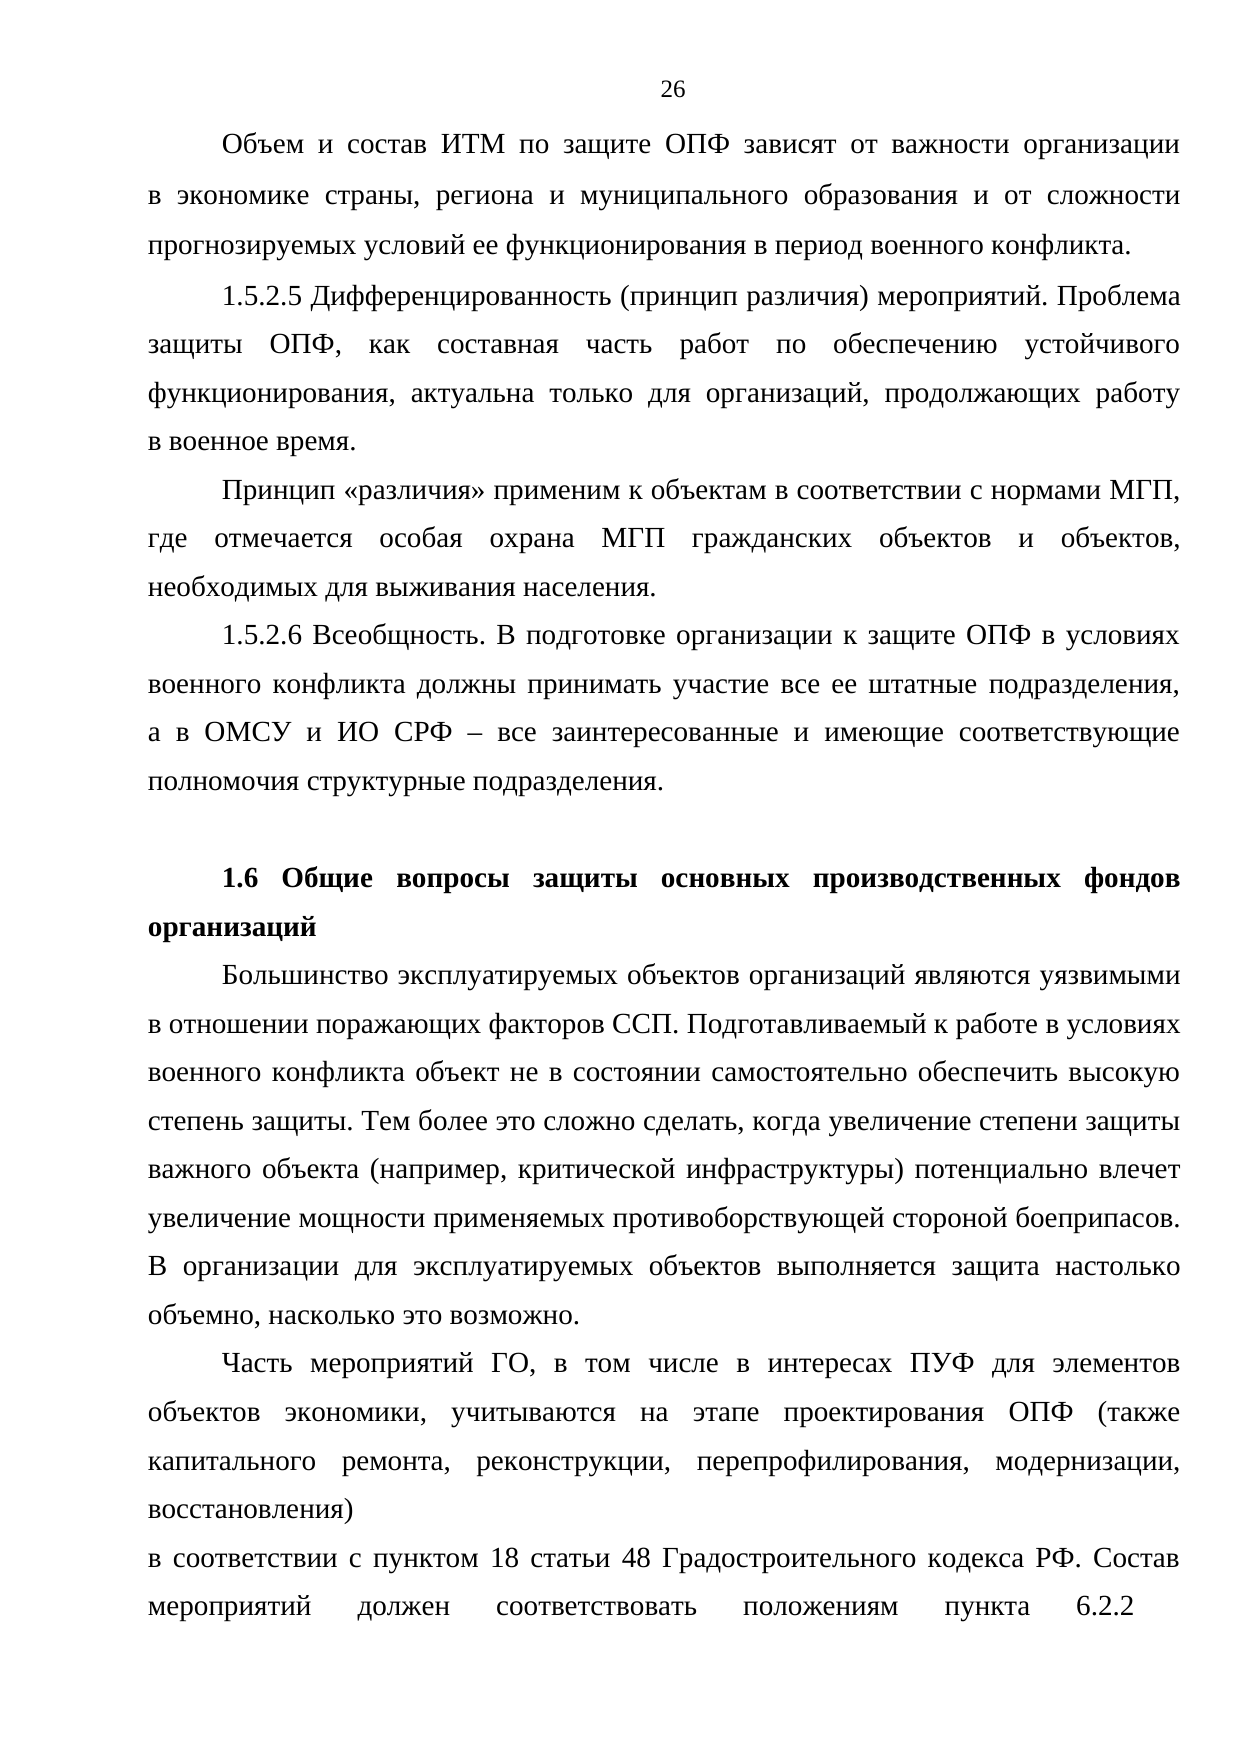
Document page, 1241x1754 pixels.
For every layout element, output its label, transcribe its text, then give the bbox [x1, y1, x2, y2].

text 1.6 Общие вопросы защиты основных производственных фондов организаций [148, 860, 1181, 942]
text Принцип «различия» применим к объектам в соответствии с нормами МГП, где отмечается особая охрана МГП гражданских объектов и объектов, необходимых для выживания населения. [148, 472, 1181, 602]
text 1.5.2.5 Дифференцированность (принцип различия) мероприятий. Проблема защиты ОПФ, как составная часть работ по обеспечению устойчивого функционирования, актуальна только для организаций, продолжающих работу в военное время. [148, 278, 1181, 457]
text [148, 1346, 1181, 1622]
text Объем и состав ИТМ по защите ОПФ зависят от важности организации в экономике страны, региона и муниципального образования и от сложности прогнозируемых условий ее функционирования в период военного конфликта. [148, 127, 1181, 261]
text 1.5.2.6 Всеобщность. В подготовке организации к защите ОПФ в условиях военного конфликта должны принимать участие все ее штатные подразделения, а в ОМСУ и ИО СРФ – все заинтересованные и имеющие соответствующие полномочия структурные подразделения. [148, 617, 1181, 797]
text Большинство эксплуатируемых объектов организаций являются уязвимыми в отношении поражающих факторов ССП. Подготавливаемый к работе в условиях военного конфликта объект не в состоянии самостоятельно обеспечить высокую степень защиты. Тем более это сложно сделать, когда увеличение степени защиты важного объекта (например, критической инфраструктуры) потенциально влечет увеличение мощности применяемых противоборствующей стороной боеприпасов. В организации для эксплуатируемых объектов выполняется защита настолько объемно, насколько это возможно. [148, 957, 1181, 1331]
